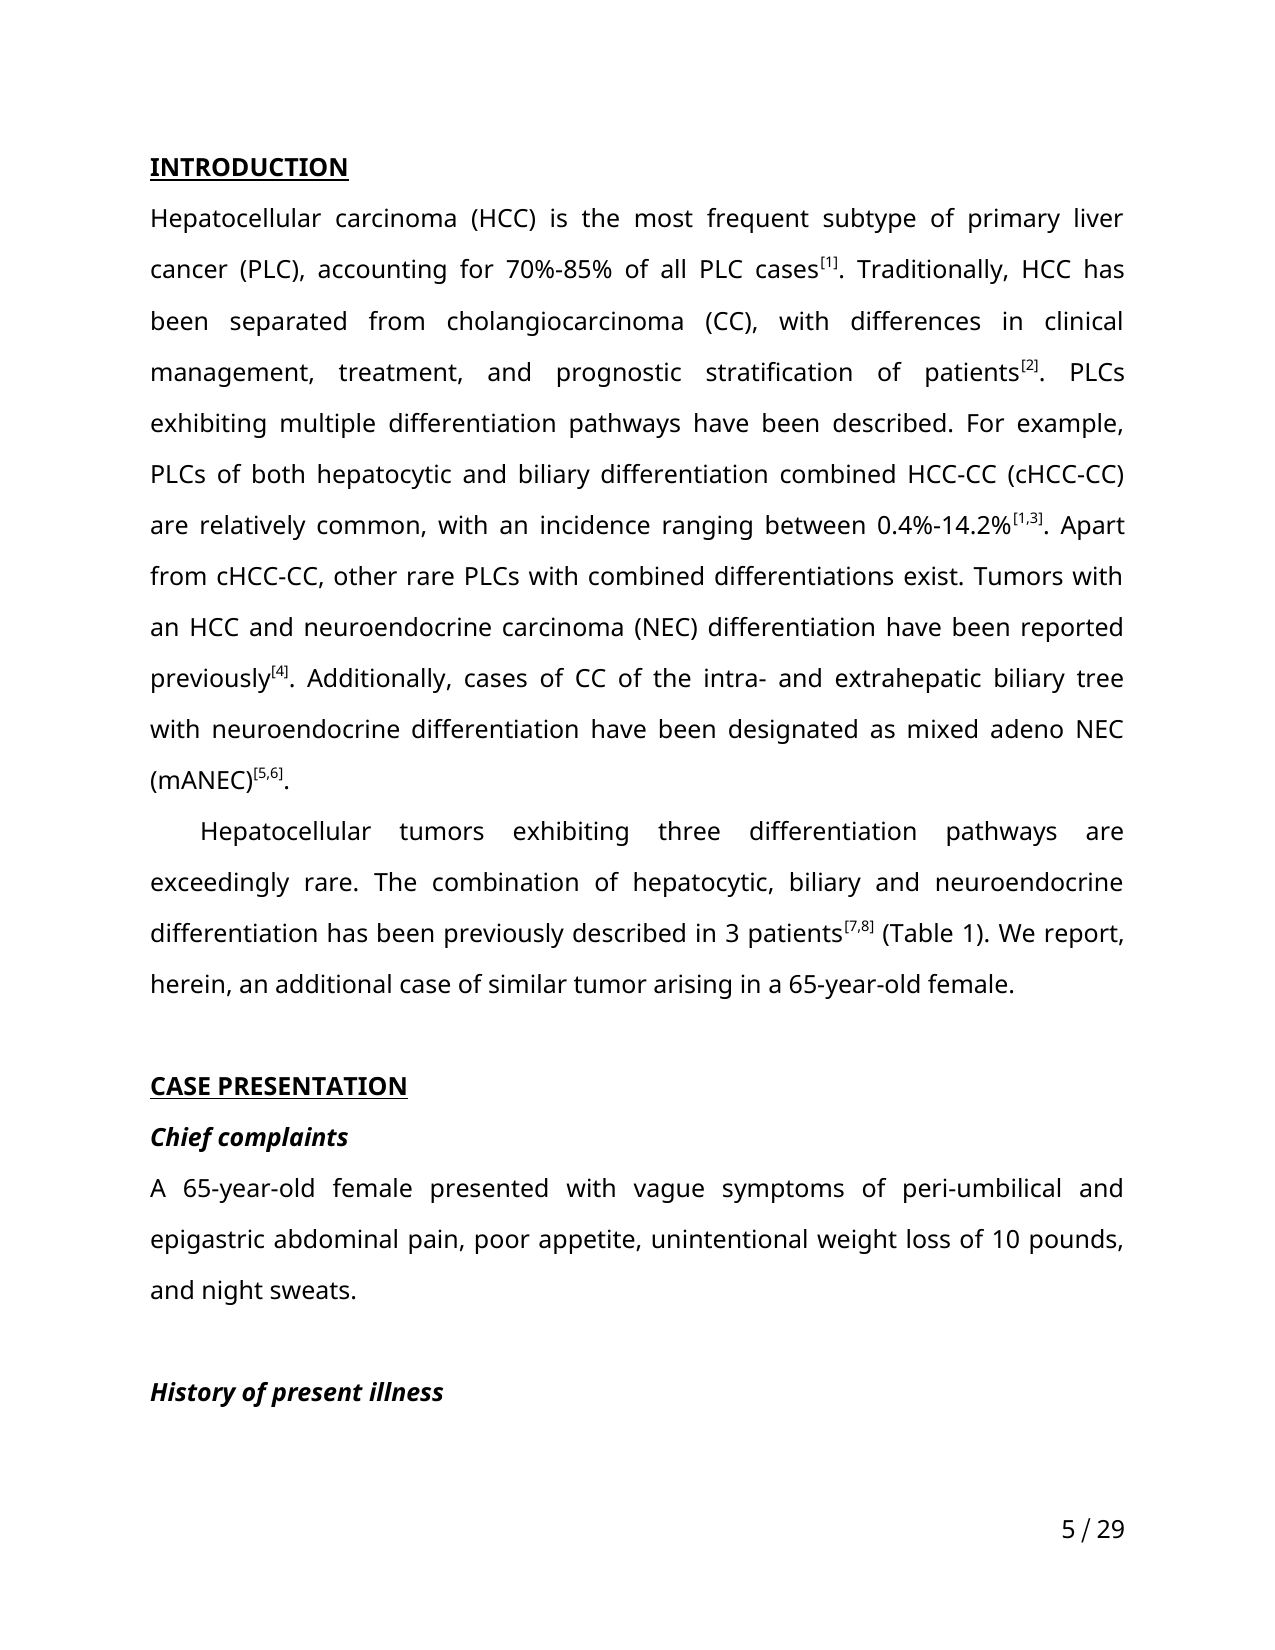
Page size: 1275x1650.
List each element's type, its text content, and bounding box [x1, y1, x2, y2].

text History of present illness [150, 1375, 1125, 1409]
text Hepatocellular carcinoma (HCC) is the most frequent subtype of primary liver cancer (PLC), accounting for 70%-85% of all PLC cases[1]. Traditionally, HCC has been separated from cholangiocarcinoma (CC), with differences in clinical management, treatment, and prognostic stratification of patients[2]. PLCs exhibiting multiple differentiation pathways have been described. For example, PLCs of both hepatocytic and biliary differentiation combined HCC-CC (cHCC-CC) are relatively common, with an incidence ranging between 0.4%-14.2%[1,3]. Apart from cHCC-CC, other rare PLCs with combined differentiations exist. Tumors with an HCC and neuroendocrine carcinoma (NEC) differentiation have been reported previously[4]. Additionally, cases of CC of the intra- and extrahepatic biliary tree with neuroendocrine differentiation have been designated as mixed adeno NEC (mANEC)[5,6]. [150, 201, 1125, 797]
text Hepatocellular tumors exhibiting three differentiation pathways are exceedingly rare. The combination of hepatocytic, biliary and neuroendocrine differentiation has been previously described in 3 patients[7,8] (Table 1). We report, herein, an additional case of similar tumor arising in a 65-year-old female. [150, 813, 1125, 1001]
text Chief complaints [150, 1120, 1125, 1154]
text INTRODUCTION [150, 150, 1125, 184]
text CASE PRESENTATION [150, 1069, 1125, 1103]
text A 65-year-old female presented with vague symptoms of peri-umbilical and epigastric abdominal pain, poor appetite, unintentional weight loss of 10 pounds, and night sweats. [150, 1171, 1125, 1307]
